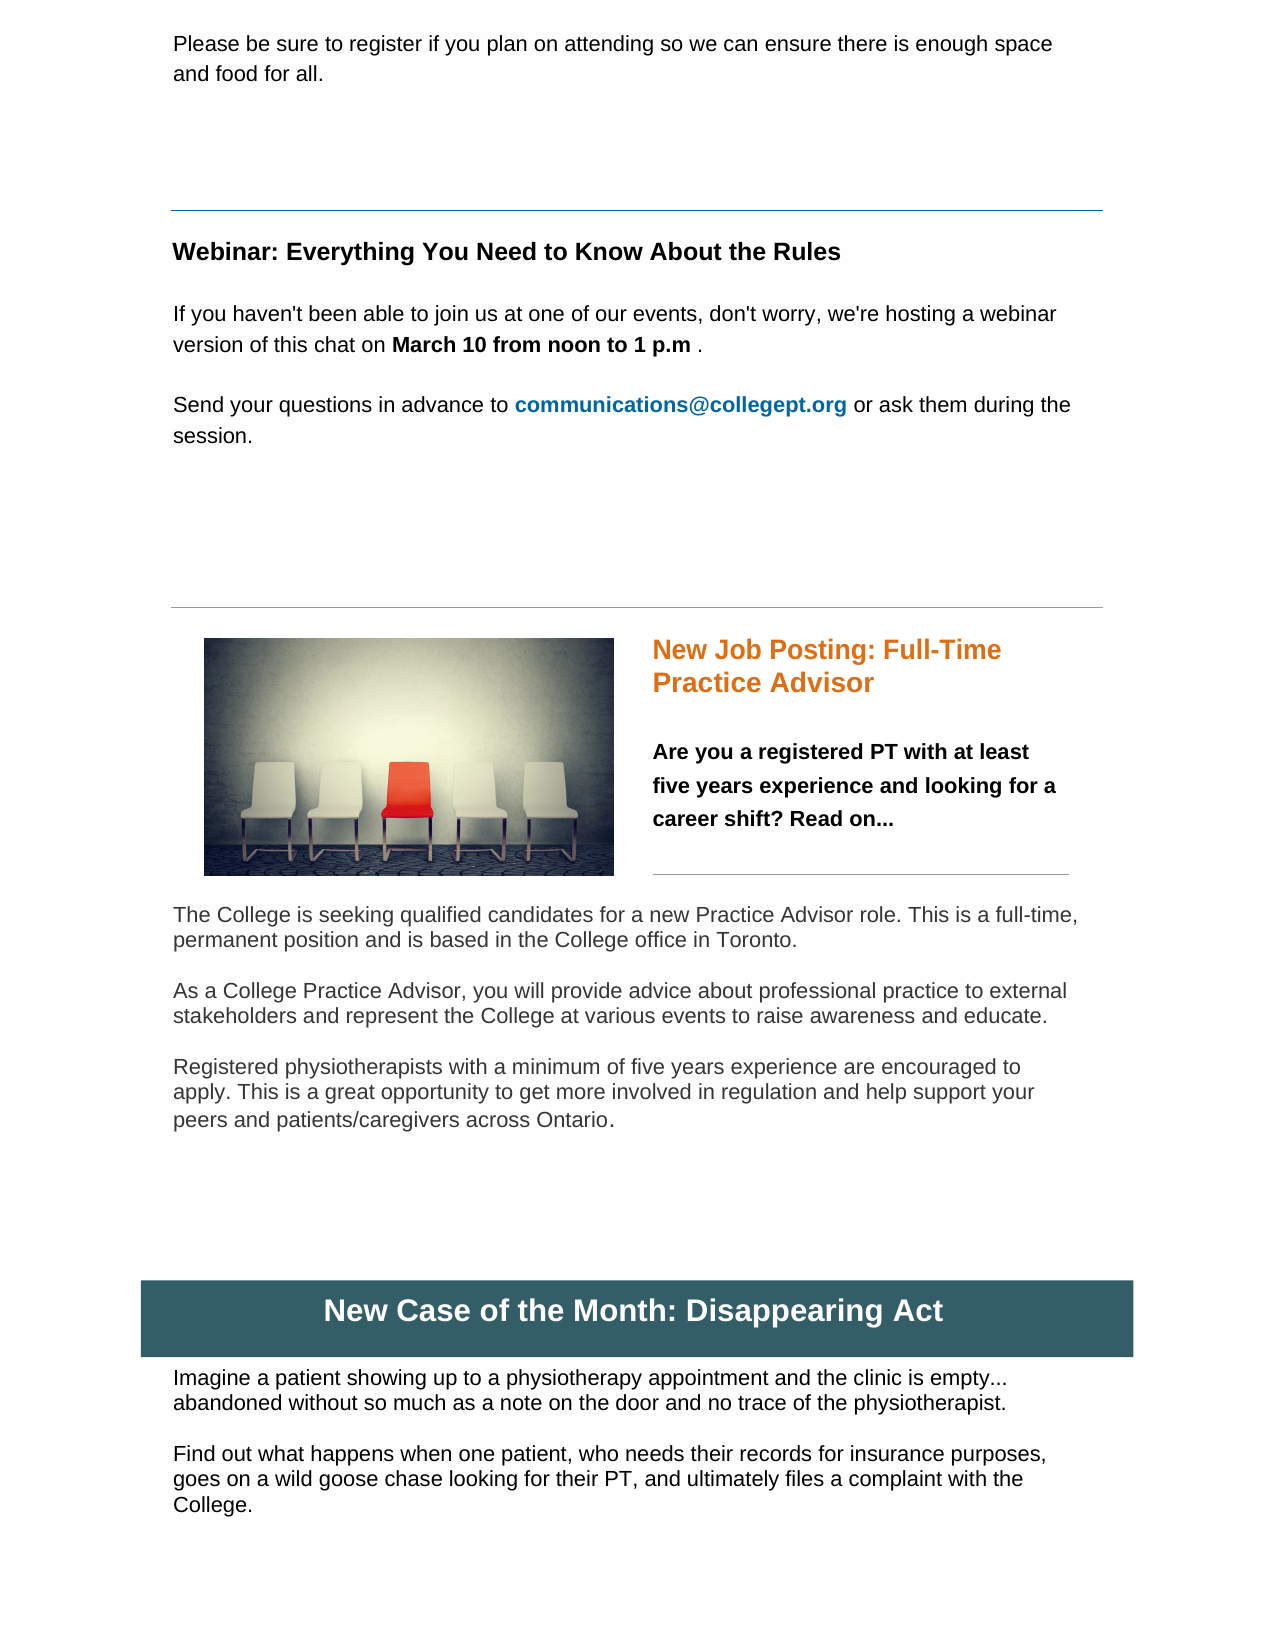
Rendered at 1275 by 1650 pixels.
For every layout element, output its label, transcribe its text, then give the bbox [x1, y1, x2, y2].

text As a College Practice Advisor, you will provide advice about professional practice to external stakeholders and represent the College at various events to raise awareness and educate. [173, 978, 1114, 1029]
text Imagine a patient showing up to a physiotherapy appointment and the clinic is empty... abandoned without so much as a note on the door and no trace of the physiotherapist. [173, 1364, 1114, 1415]
text New Job Posting: Full-Time Practice Advisor [652, 633, 1005, 699]
subtitle Webinar: Everything You Need to Know About the Rules [172, 237, 1114, 266]
subtitle Are you a registered PT with at least five years experience and looking for a career shift? Read on... [652, 739, 1065, 831]
picture [0, 0, 1275, 1650]
text Send your questions in advance to communications@collegept.org or ask them during the session. [173, 392, 1073, 448]
text Registered physiotherapists with a minimum of five years experience are encouraged to apply. This is a great opportunity to get more involved in regulation and help support your peers and patients/caregivers across Ontario. [173, 1054, 1073, 1132]
text Find out what happens when one patient, who needs their records for insurance purposes, goes on a wild goose chase looking for their PT, and ultimately files a complaint with the College. [173, 1441, 1073, 1517]
text The College is seeking qualified candidates for a new Practice Advisor role. This is a full-time, permanent position and is based in the College office in Toronto. [173, 902, 1114, 952]
subtitle New Case of the Month: Disappearing Act [261, 1292, 1005, 1328]
text Please be sure to register if you plan on attending so we can ensure there is enough space and food for all. [173, 31, 1073, 86]
text If you haven't been able to join us at one of our events, don't worry, we're hosting a webinar version of this chat on March 10 from noon to 1 p.m . [173, 301, 1114, 357]
